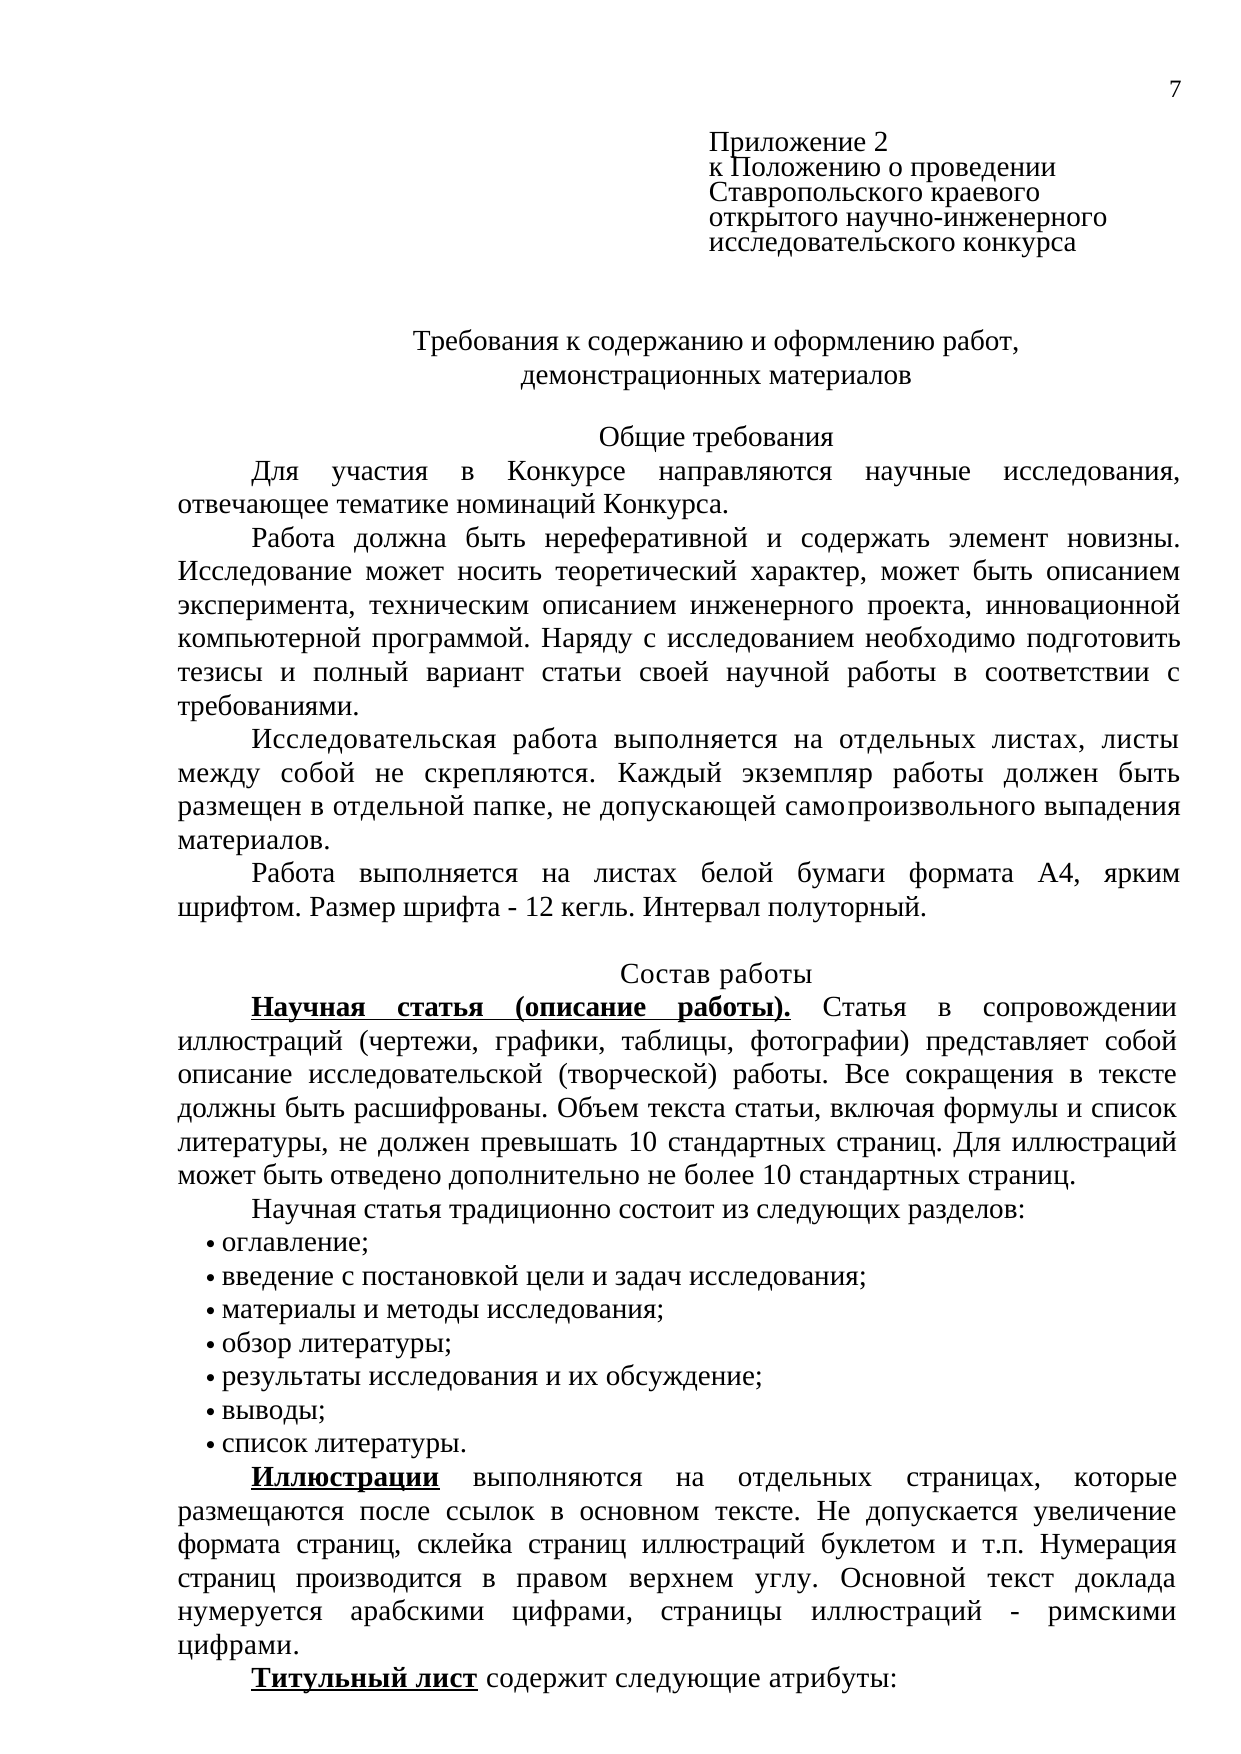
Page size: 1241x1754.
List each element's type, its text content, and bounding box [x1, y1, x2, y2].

list оглавление; [177, 1224, 1181, 1258]
text Иллюстрации выполняются на отдельных страницах, которые размещаются после ссылок в основном тексте. Не допускается увеличение формата страниц, склейка страниц иллюстраций буклетом и т.п. Нумерация страниц производится в правом верхнем углу. Основной текст доклада нумеруется арабскими цифрами, страницы иллюстраций - римскими цифрами. [177, 1459, 1177, 1660]
text Для участия в Конкурсе направляются научные исследования, отвечающее тематике номинаций Конкурса. [177, 453, 1181, 520]
text демонстрационных материалов [177, 357, 1181, 391]
text Научная статья (описание работы). Статья в сопровождении иллюстраций (чертежи, графики, таблицы, фотографии) представляет собой описание исследовательской (творческой) работы. Все сокращения в тексте должны быть расшифрованы. Объем текста статьи, включая формулы и список литературы, не должен превышать 10 стандартных страниц. Для иллюстраций может быть отведено дополнительно не более 10 стандартных страниц. [177, 989, 1177, 1191]
list список литературы. [177, 1426, 1181, 1459]
text Приложение 21 [177, 131, 1181, 156]
text исследовательского конкурса [177, 231, 1181, 256]
text Научная статья традиционно состоит из следующих разделов: [177, 1191, 1181, 1224]
list результаты исследования и их обсуждение; [177, 1358, 1181, 1392]
text к Положению о проведении [177, 156, 1181, 181]
list материалы и методы исследования; [177, 1291, 1181, 1325]
text открытого научно-инженерного [177, 206, 1181, 231]
list выводы; [177, 1392, 1181, 1426]
text Общие требования [177, 419, 1181, 453]
text Ставропольского краевого [177, 181, 1181, 206]
text Работа должна быть нереферативной и содержать элемент новизны. Исследование может носить теоретический характер, может быть описанием эксперимента, техническим описанием инженерного проекта, инновационной компьютерной программой. Наряду с исследованием необходимо подготовить тезисы и полный вариант статьи своей научной работы в соответствии с требованиями. [177, 520, 1181, 721]
list введение с постановкой цели и задач исследования; [177, 1258, 1181, 1291]
text Исследовательская работа выполняется на отдельных листах, листы между собой не скрепляются. Каждый экземпляр работы должен быть размещен в отдельной папке, не допускающей самопроизвольного выпадения материалов. [177, 721, 1181, 855]
text Требования к содержанию и оформлению работ, [177, 323, 1181, 357]
text Состав работы [177, 956, 1181, 989]
list обзор литературы; [177, 1325, 1181, 1358]
text Титульный лист содержит следующие атрибуты: [177, 1660, 1181, 1694]
text Работа выполняется на листах белой бумаги формата А4, ярким шрифтом. Размер шрифта - 12 кегль. Интервал полуторный. [177, 855, 1181, 922]
